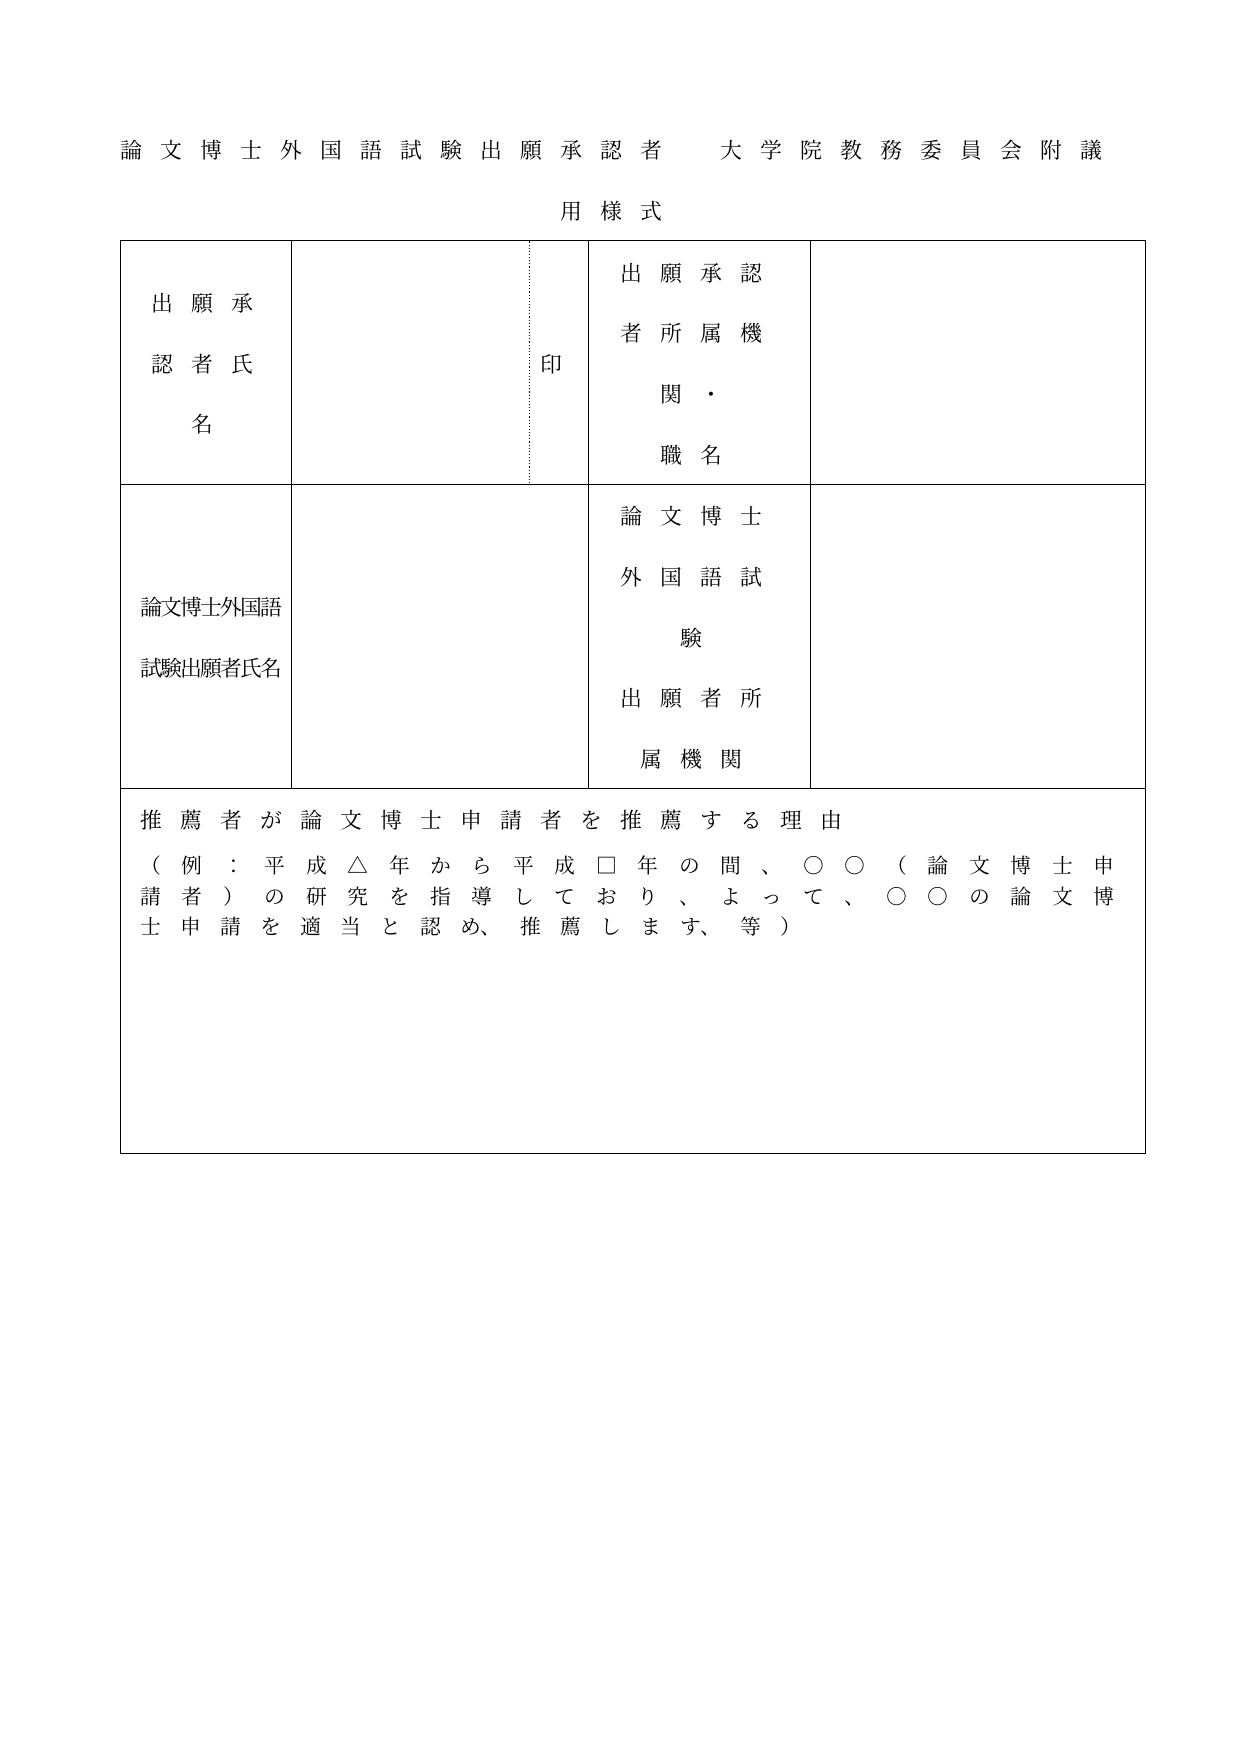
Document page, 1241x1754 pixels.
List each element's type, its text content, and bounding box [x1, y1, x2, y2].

table_cell 論文博士外国語試験 出願者所属機関 [589, 485, 810, 788]
text 論文博士外国語試験出願承認者 大学院教務委員会附議用様式 [120, 119, 1120, 240]
table_header 出願承認者所属機関・ 職名 [589, 241, 810, 484]
table_cell [811, 485, 1145, 788]
table_cell [292, 485, 588, 788]
table_cell 推薦者が論文博士申請者を推薦する理由 （例：平成△年から平成□年の間、○○（論文博士申請者）の研究を指導しており、よって、○○の論文博士申請を適当と認め、推薦します、等） [121, 789, 1145, 1153]
table_header 印 [530, 241, 588, 484]
table_cell 論文博士外国語 試験出願者氏名 [121, 485, 291, 788]
table_header 出願承認者氏名 [121, 241, 291, 484]
table_header [292, 241, 529, 484]
table_header [811, 241, 1145, 484]
